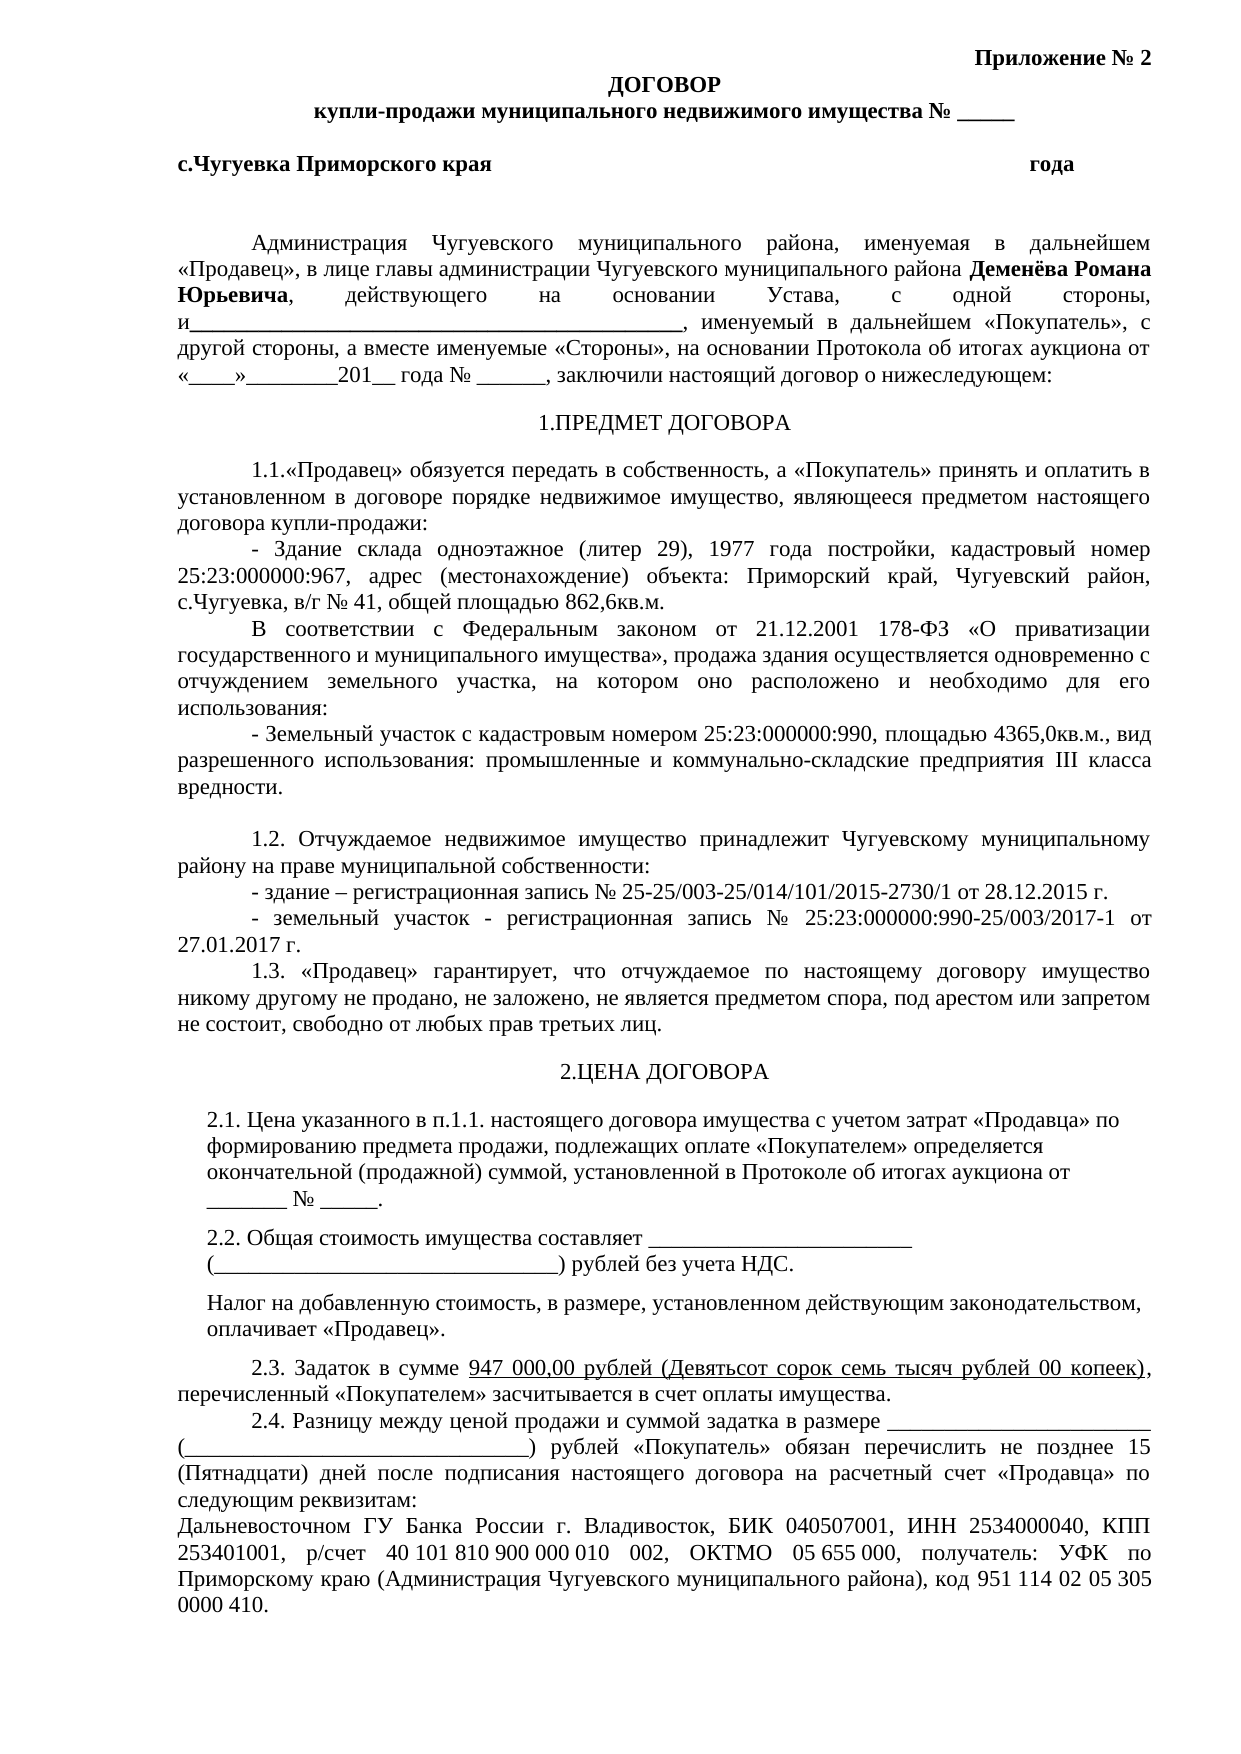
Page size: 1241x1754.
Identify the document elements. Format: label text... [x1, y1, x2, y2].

text Администрация Чугуевского муниципального района, именуемая в дальнейшем «Продавец», в лице главы администрации Чугуевского муниципального района Деменёва Романа Юрьевича, действующего на основании Устава, с одной стороны, и___________________________________________, именуемый в дальнейшем «Покупатель», с другой стороны, а вместе именуемые «Стороны», на основании Протокола об итогах аукциона от «____»________201__ года № ______, заключили настоящий договор о нижеследующем: [177, 229, 1152, 387]
text 2.ЦЕНА ДОГОВОРА [177, 1058, 1152, 1084]
text 2.4. Разницу между ценой продажи и суммой задатка в размере _______________________ (______________________________) рублей «Покупатель» обязан перечислить не позднее 15 (Пятнадцати) дней после подписания настоящего договора на расчетный счет «Продавца» по следующим реквизитам: [177, 1407, 1152, 1512]
text В соответствии с Федеральным законом от 21.12.2001 178-ФЗ «О приватизации государственного и муниципального имущества», продажа здания осуществляется одновременно с отчуждением земельного участка, на котором оно расположено и необходимо для его использования: [177, 614, 1152, 720]
text - Земельный участок с кадастровым номером 25:23:000000:990, площадью 4365,0кв.м., вид разрешенного использования: промышленные и коммунально-складские предприятия III класса вредности. [177, 720, 1152, 799]
title ДОГОВОР [177, 71, 1152, 97]
text 1.ПРЕДМЕТ ДОГОВОРА [177, 408, 1152, 435]
text купли-продажи муниципального недвижимого имущества № _____ [177, 97, 1152, 123]
text 2.2. Общая стоимость имущества составляет _______________________ (______________________________) рублей без учета НДС. [207, 1224, 1152, 1276]
text 1.2. Отчуждаемое недвижимое имущество принадлежит Чугуевскому муниципальному району на праве муниципальной собственности: [177, 825, 1152, 878]
text 2.1. Цена указанного в п.1.1. настоящего договора имущества с учетом затрат «Продавца» по формированию предмета продажи, подлежащих оплате «Покупателем» определяется окончательной (продажной) суммой, установленной в Протоколе об итогах аукциона от _______ № _____. [207, 1106, 1152, 1211]
text Налог на добавленную стоимость, в размере, установленном действующим законодательством, оплачивает «Продавец». [207, 1289, 1152, 1342]
text с.Чугуевка Приморского края года [177, 150, 1152, 176]
text 1.3. «Продавец» гарантирует, что отчуждаемое по настоящему договору имущество никому другому не продано, не заложено, не является предметом спора, под арестом или запретом не состоит, свободно от любых прав третьих лиц. [177, 957, 1152, 1036]
text - здание – регистрационная запись № 25-25/003-25/014/101/2015-2730/1 от 28.12.2015 г. [177, 878, 1152, 904]
text 2.3. Задаток в сумме 947 000,00 рублей (Девятьсот сорок семь тысяч рублей 00 копеек), перечисленный «Покупателем» засчитывается в счет оплаты имущества. [177, 1354, 1152, 1407]
text Дальневосточном ГУ Банка России г. Владивосток, БИК 040507001, ИНН 2534000040, КПП 253401001, р/счет 40 101 810 900 000 010 002, ОКТМО 05 655 000, получатель: УФК по Приморскому краю (Администрация Чугуевского муниципального района), код 951 114 02 05 305 0000 410. [177, 1512, 1152, 1618]
title Приложение № 2 [177, 44, 1152, 71]
text - Здание склада одноэтажное (литер 29), 1977 года постройки, кадастровый номер 25:23:000000:967, адрес (местонахождение) объекта: Приморский край, Чугуевский район, с.Чугуевка, в/г № 41, общей площадью 862,6кв.м. [177, 536, 1152, 614]
text 1.1.«Продавец» обязуется передать в собственность, а «Покупатель» принять и оплатить в установленном в договоре порядке недвижимое имущество, являющееся предметом настоящего договора купли-продажи: [177, 456, 1152, 536]
text - земельный участок - регистрационная запись № 25:23:000000:990-25/003/2017-1 от 27.01.2017 г. [177, 904, 1152, 957]
